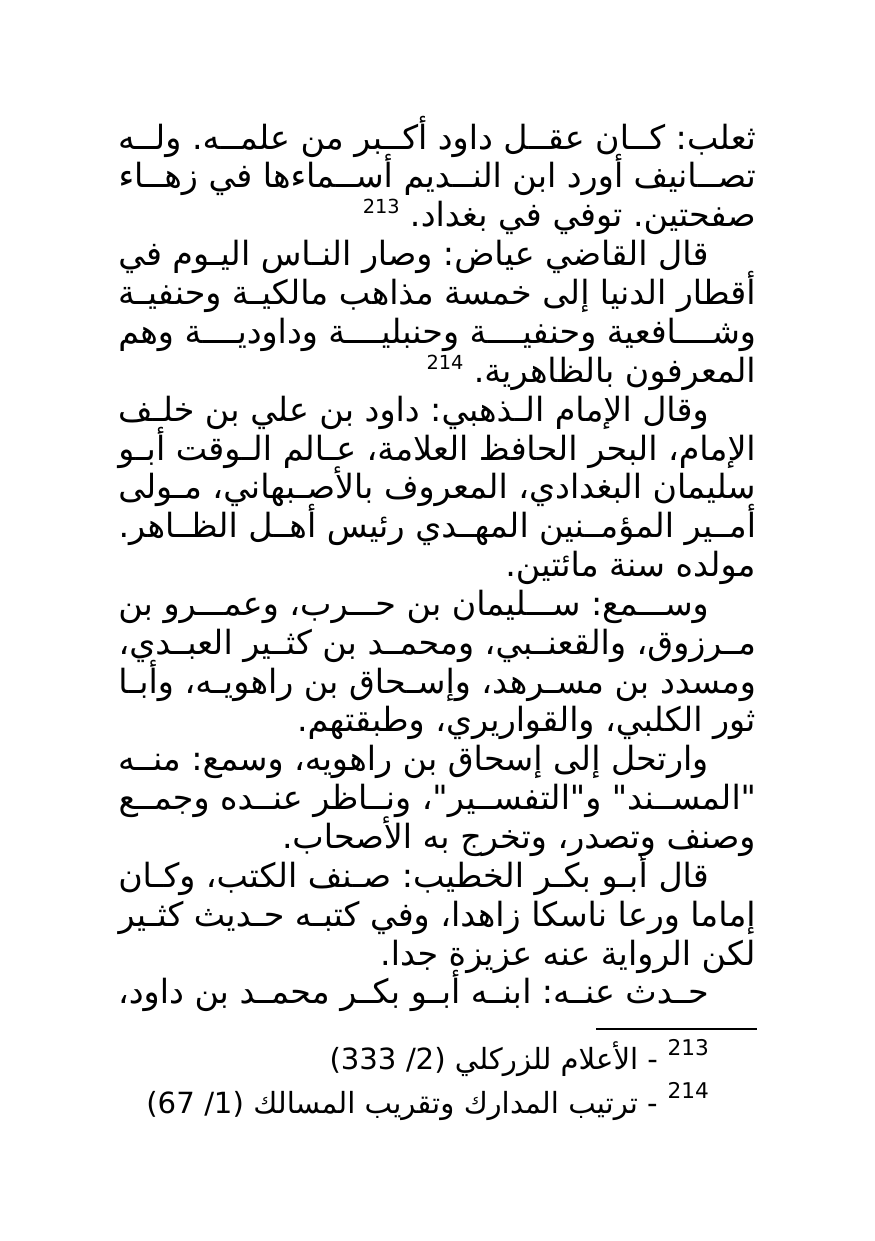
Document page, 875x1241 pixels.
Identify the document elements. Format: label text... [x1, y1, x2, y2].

text وسمع: سليمان بن حرب، وعمرو بن مرزوق، والقعنبي، ومحمد بن كثير العبدي، ومسدد بن مسرهد، وإسحاق بن راهويه، وأبا ثور الكلبي، والقواريري، وطبقتهم. [118, 584, 756, 740]
text قال القاضي عياض: وصار الناس اليوم في أقطار الدنيا إلى خمسة مذاهب مالكية وحنفية وشافعية وحنفية وحنبلية وداودية وهم المعرفون بالظاهرية. [118, 235, 756, 390]
text قال أبو بكر الخطيب: صنف الكتب، وكان إماما ورعا ناسكا زاهدا، وفي كتبه حديث كثير لكن الرواية عنه عزيزة جدا. [118, 856, 756, 973]
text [118, 118, 756, 235]
text وقال الإمام الذهبي: داود بن علي بن خلف الإمام، البحر الحافظ العلامة، عالم الوقت أبو سليمان البغدادي، المعروف بالأصبهاني، مولى أمير المؤمنين المهدي رئيس أهل الظاهر. مولده سنة مائتين. [118, 390, 756, 584]
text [118, 973, 756, 1012]
text وارتحل إلى إسحاق بن راهويه، وسمع: منه "المسند" و"التفسير"، وناظر عنده وجمع وصنف وتصدر، وتخرج به الأصحاب. [118, 740, 756, 856]
